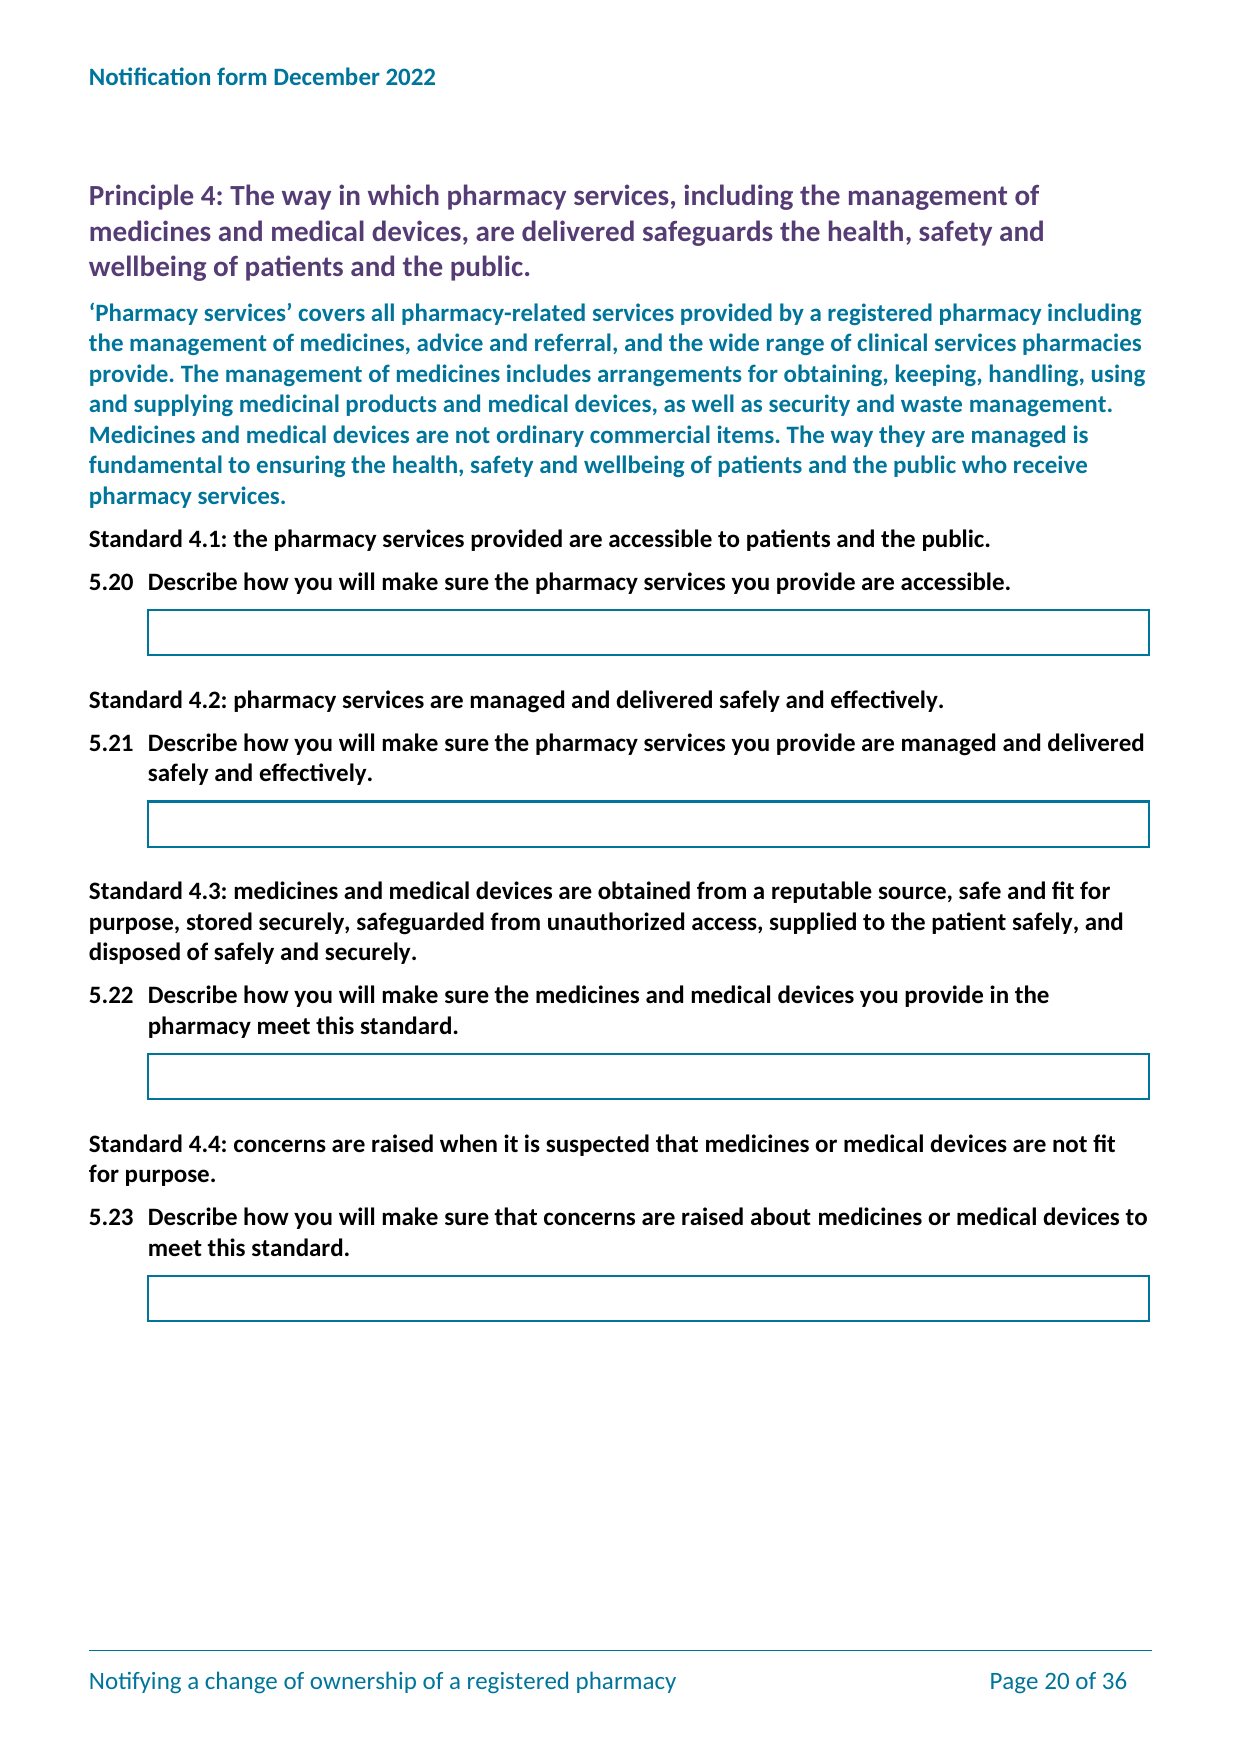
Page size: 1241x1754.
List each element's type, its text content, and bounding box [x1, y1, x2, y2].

text Standard 4.1: the pharmacy services provided are accessible to patients and the public. [89, 523, 1152, 553]
list Describe how you will make sure the medicines and medical devices you provide in the pharmacy meet this standard. [89, 979, 1152, 1041]
text Standard 4.3: medicines and medical devices are obtained from a reputable source, safe and fit for purpose, stored securely, safeguarded from unauthorized access, supplied to the patient safely, and disposed of safely and securely. [89, 875, 1152, 967]
list Describe how you will make sure the pharmacy services you provide are managed and delivered safely and effectively. [89, 727, 1152, 788]
list Describe how you will make sure that concerns are raised about medicines or medical devices to meet this standard. [89, 1202, 1152, 1263]
text ‘Pharmacy services’ covers all pharmacy-related services provided by a registered pharmacy including the management of medicines, advice and referral, and the wide range of clinical services pharmacies provide. The management of medicines includes arrangements for obtaining, keeping, handling, using and supplying medicinal products and medical devices, as well as security and waste management. Medicines and medical devices are not ordinary commercial items. The way they are managed is fundamental to ensuring the health, safety and wellbeing of patients and the public who receive pharmacy services. [89, 297, 1152, 510]
subtitle Principle 4: The way in which pharmacy services, including the management of medicines and medical devices, are delivered safeguards the health, safety and wellbeing of patients and the public. [89, 177, 1152, 284]
table_header [149, 1055, 1148, 1098]
list Describe how you will make sure the pharmacy services you provide are accessible. [89, 566, 1152, 596]
table_header [149, 803, 1148, 846]
table_header [149, 611, 1148, 654]
text Standard 4.4: concerns are raised when it is suspected that medicines or medical devices are not fit for purpose. [89, 1128, 1152, 1189]
text Standard 4.2: pharmacy services are managed and delivered safely and effectively. [89, 684, 1152, 714]
table_header [149, 1277, 1148, 1320]
